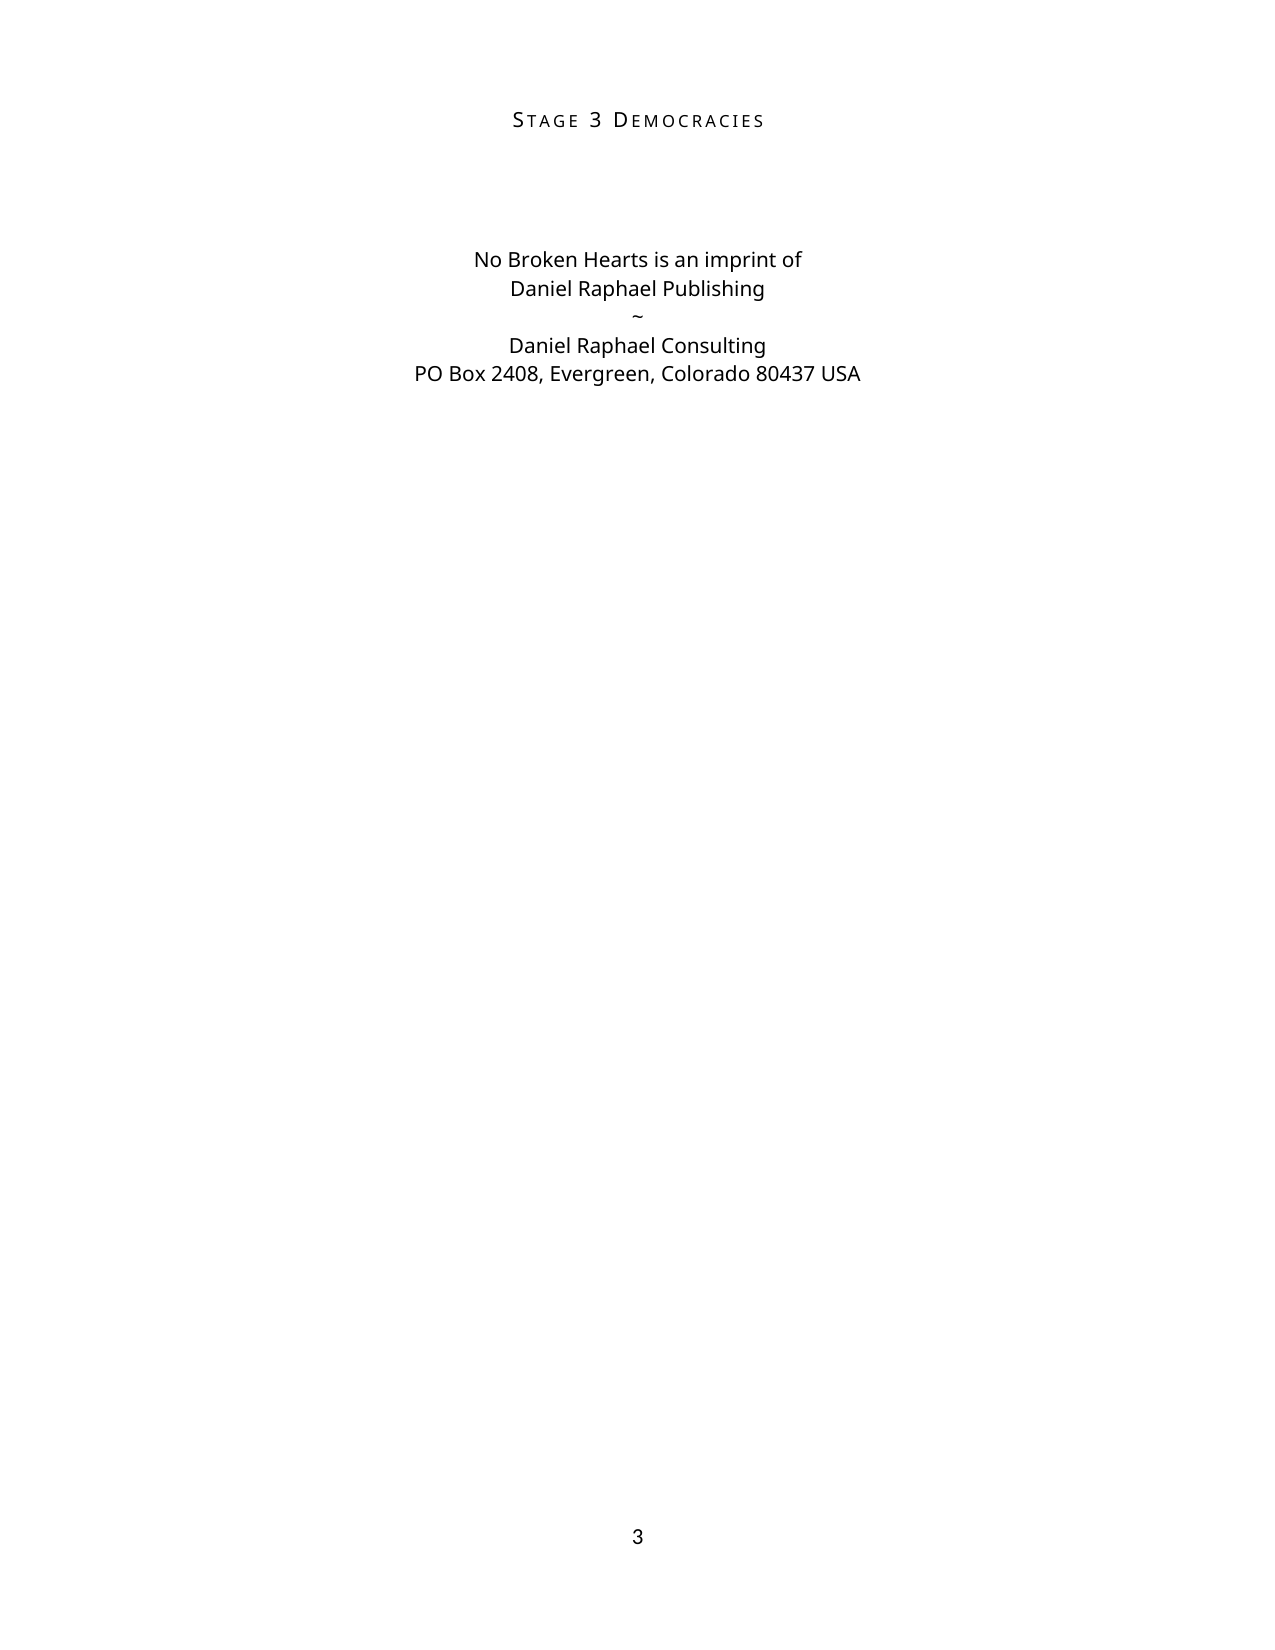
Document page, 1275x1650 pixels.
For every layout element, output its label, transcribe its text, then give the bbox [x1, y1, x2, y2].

text PO Box 2408, Evergreen, Colorado 80437 USA [225, 359, 1050, 388]
text Daniel Raphael Consulting [225, 331, 1050, 359]
text Daniel Raphael Publishing [225, 274, 1050, 302]
text No Broken Hearts is an imprint of [225, 245, 1050, 274]
text ~ [225, 302, 1050, 331]
